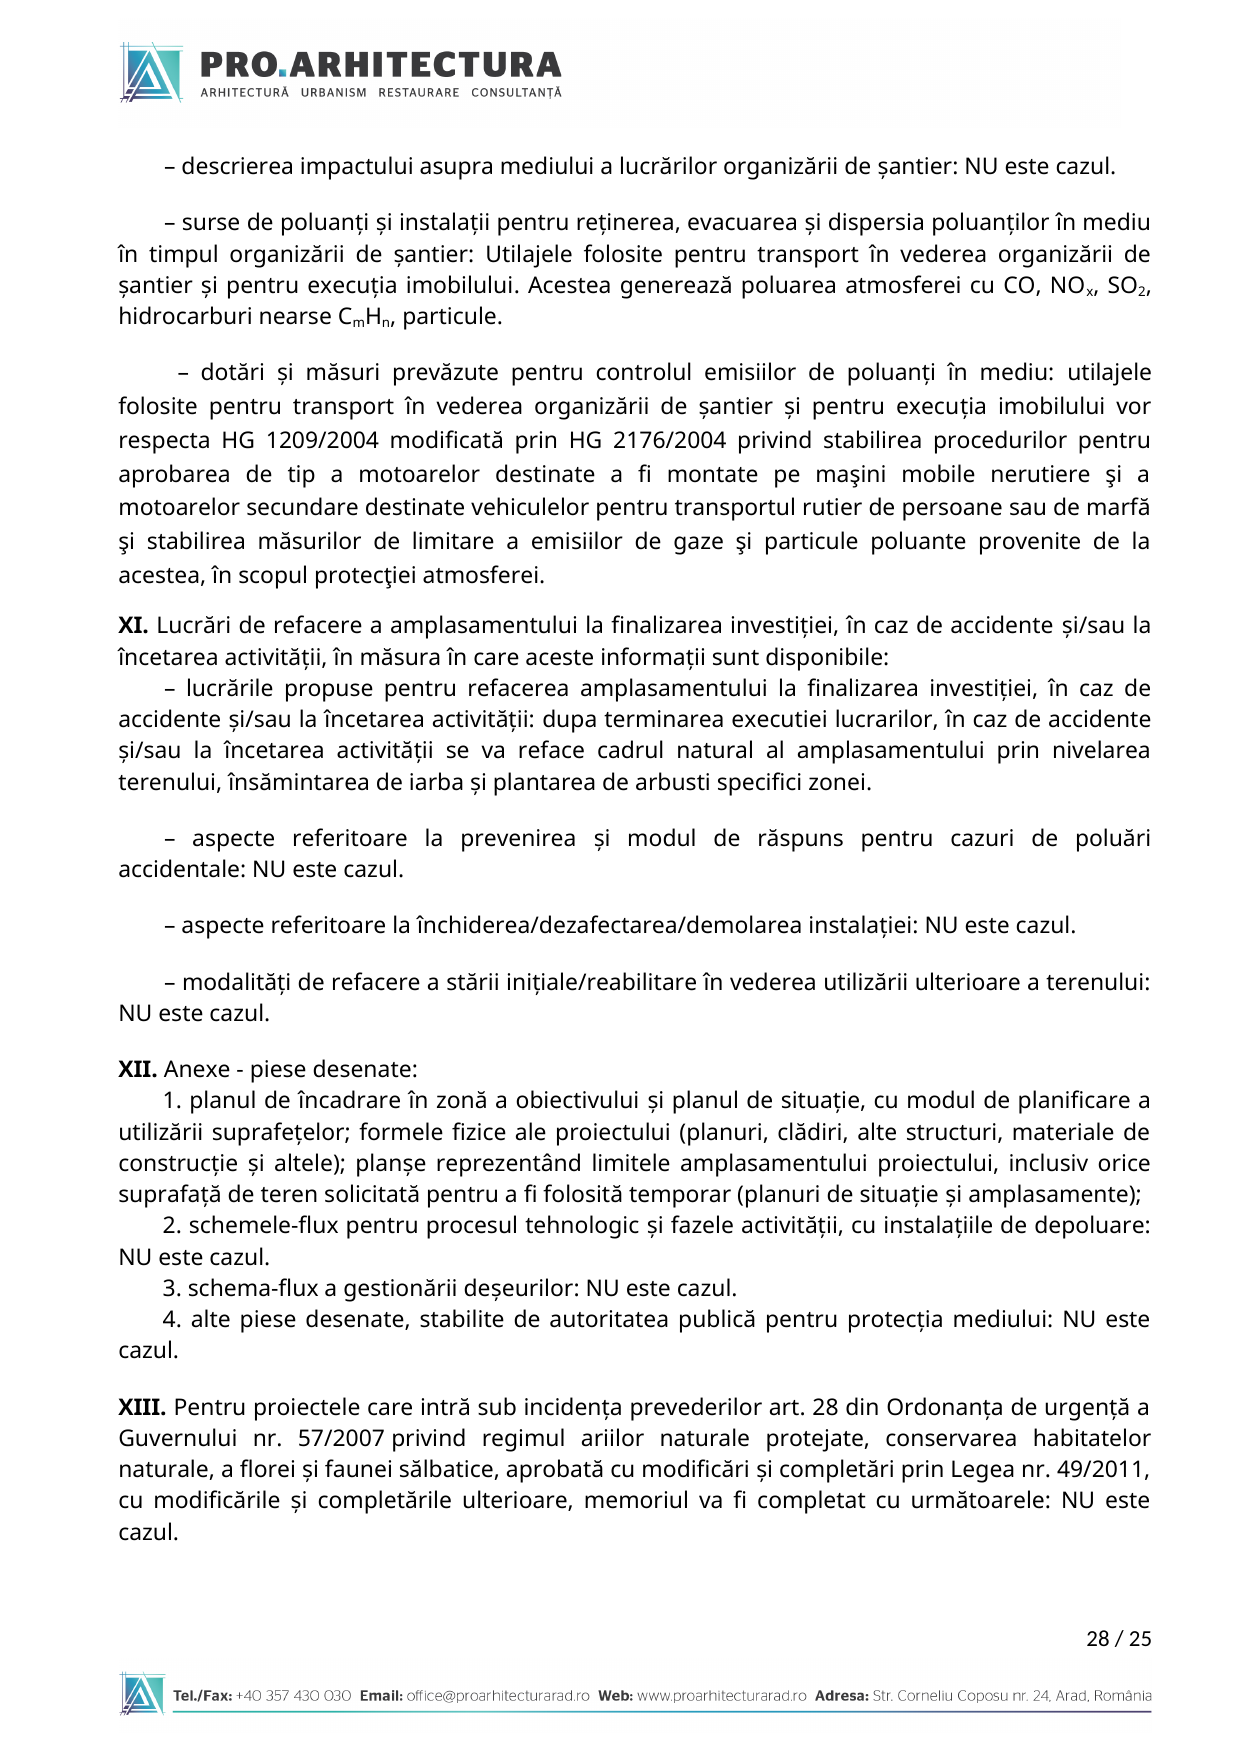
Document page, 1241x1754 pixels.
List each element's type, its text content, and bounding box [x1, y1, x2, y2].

text 3. schema-flux a gestionării deşeurilor: NU este cazul. [118, 1272, 1152, 1303]
text – modalităţi de refacere a stării iniţiale/reabilitare în vederea utilizării ulterioare a terenului: NU este cazul. [118, 965, 1152, 1028]
picture [118, 18, 1121, 128]
text 4. alte piese desenate, stabilite de autoritatea publică pentru protecţia mediului: NU este cazul. [118, 1303, 1152, 1365]
picture [119, 1658, 1152, 1733]
text 2. schemele-flux pentru procesul tehnologic şi fazele activităţii, cu instalaţiile de depoluare: NU este cazul. [118, 1209, 1152, 1272]
text – aspecte referitoare la închiderea/dezafectarea/demolarea instalaţiei: NU este cazul. [118, 909, 1152, 940]
text – dotări şi măsuri prevăzute pentru controlul emisiilor de poluanţi în mediu: utilajele folosite pentru transport în vederea organizării de șantier și pentru execuția imobilului vor respecta HG 1209/2004 modificată prin HG 2176/2004 privind stabilirea procedurilor pentru aprobarea de tip a motoarelor destinate a fi montate pe maşini mobile nerutiere şi a motoarelor secundare destinate vehiculelor pentru transportul rutier de persoane sau de marfă şi stabilirea măsurilor de limitare a emisiilor de gaze şi particule poluante provenite de la acestea, în scopul protecţiei atmosferei. [118, 356, 1152, 590]
text – lucrările propuse pentru refacerea amplasamentului la finalizarea investiţiei, în caz de accidente şi/sau la încetarea activităţii: dupa terminarea executiei lucrarilor, în caz de accidente și/sau la încetarea activității se va reface cadrul natural al amplasamentului prin nivelarea terenului, însămintarea de iarba și plantarea de arbusti specifici zonei. [118, 672, 1152, 797]
text XIII. Pentru proiectele care intră sub incidenţa prevederilor art. 28 din Ordonanţa de urgenţă a Guvernului nr. 57/2007 privind regimul ariilor naturale protejate, conservarea habitatelor naturale, a florei şi faunei sălbatice, aprobată cu modificări şi completări prin Legea nr. 49/2011, cu modificările şi completările ulterioare, memoriul va fi completat cu următoarele: NU este cazul. [118, 1390, 1152, 1547]
text 1. planul de încadrare în zonă a obiectivului şi planul de situaţie, cu modul de planificare a utilizării suprafeţelor; formele fizice ale proiectului (planuri, clădiri, alte structuri, materiale de construcţie şi altele); planşe reprezentând limitele amplasamentului proiectului, inclusiv orice suprafaţă de teren solicitată pentru a fi folosită temporar (planuri de situaţie şi amplasamente); [118, 1084, 1152, 1209]
text XI. Lucrări de refacere a amplasamentului la finalizarea investiţiei, în caz de accidente şi/sau la încetarea activităţii, în măsura în care aceste informaţii sunt disponibile: [118, 609, 1152, 672]
text – surse de poluanţi şi instalaţii pentru reţinerea, evacuarea şi dispersia poluanţilor în mediu în timpul organizării de şantier: Utilajele folosite pentru transport în vederea organizării de șantier și pentru execuția imobilului. Acestea generează poluarea atmosferei cu CO, NOx, SO2, hidrocarburi nearse CmHn, particule. [118, 206, 1152, 331]
text – aspecte referitoare la prevenirea şi modul de răspuns pentru cazuri de poluări accidentale: NU este cazul. [118, 822, 1152, 884]
text XII. Anexe - piese desenate: [118, 1053, 1152, 1084]
text – descrierea impactului asupra mediului a lucrărilor organizării de şantier: NU este cazul. [118, 150, 1152, 181]
